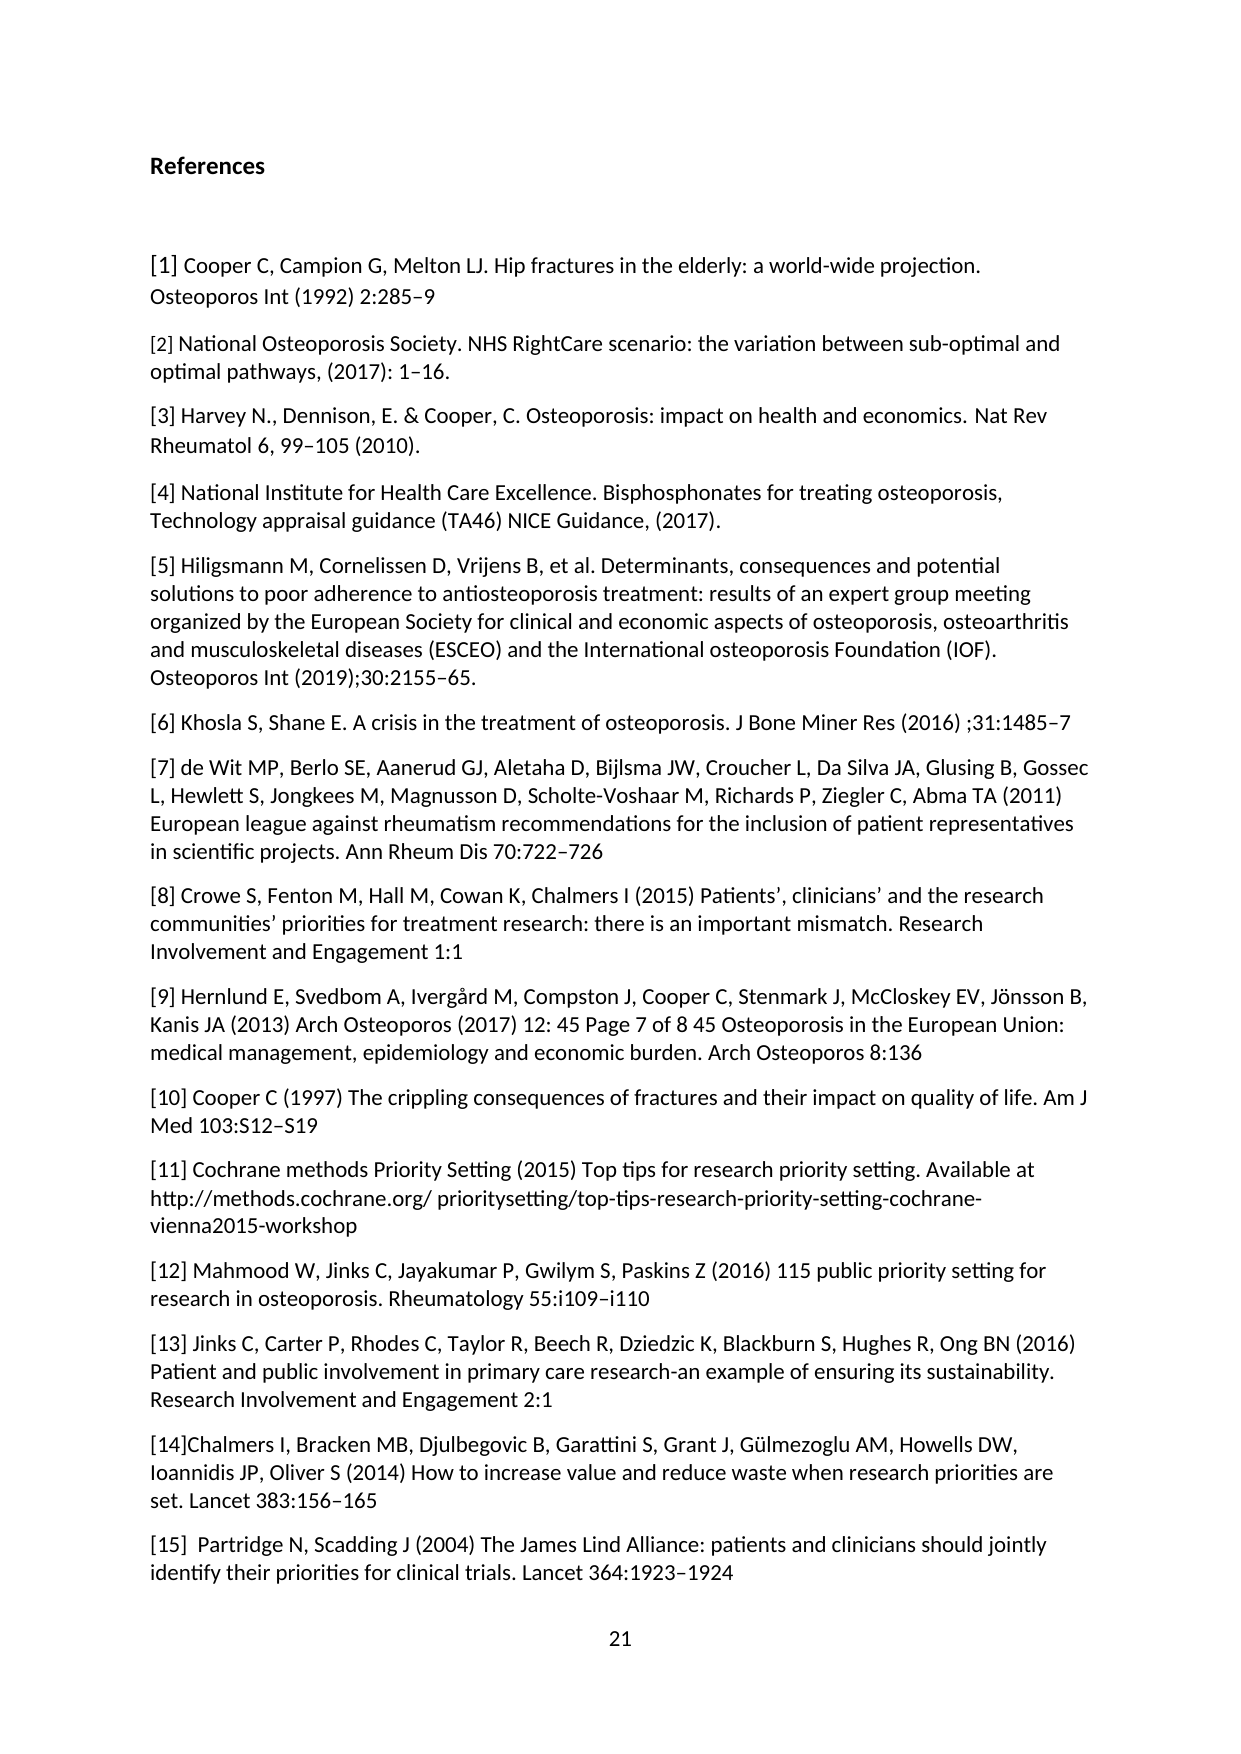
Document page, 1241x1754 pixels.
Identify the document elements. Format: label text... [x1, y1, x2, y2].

text [1] Cooper C, Campion G, Melton LJ. Hip fractures in the elderly: a world-wide projection. Osteoporos Int (1992) 2:285–9 [150, 249, 1090, 310]
text [3] Harvey N., Dennison, E. & Cooper, C. Osteoporosis: impact on health and economics. Nat Rev Rheumatol 6, 99–105 (2010). [150, 401, 1090, 460]
text [6] Khosla S, Shane E. A crisis in the treatment of osteoporosis. J Bone Miner Res (2016) ;31:1485–7 [150, 708, 1090, 736]
text [9] Hernlund E, Svedbom A, Ivergård M, Compston J, Cooper C, Stenmark J, McCloskey EV, Jönsson B, Kanis JA (2013) Arch Osteoporos (2017) 12: 45 Page 7 of 8 45 Osteoporosis in the European Union: medical management, epidemiology and economic burden. Arch Osteoporos 8:136 [150, 982, 1090, 1066]
text [13] Jinks C, Carter P, Rhodes C, Taylor R, Beech R, Dziedzic K, Blackburn S, Hughes R, Ong BN (2016) Patient and public involvement in primary care research-an example of ensuring its sustainability. Research Involvement and Engagement 2:1 [150, 1329, 1090, 1413]
text [10] Cooper C (1997) The crippling consequences of fractures and their impact on quality of life. Am J Med 103:S12–S19 [150, 1083, 1090, 1139]
text References [150, 150, 1090, 181]
text [15] Partridge N, Scadding J (2004) The James Lind Alliance: patients and clinicians should jointly identify their priorities for clinical trials. Lancet 364:1923–1924 [150, 1531, 1090, 1587]
text [5] Hiligsmann M, Cornelissen D, Vrijens B, et al. Determinants, consequences and potential solutions to poor adherence to antiosteoporosis treatment: results of an expert group meeting organized by the European Society for clinical and economic aspects of osteoporosis, osteoarthritis and musculoskeletal diseases (ESCEO) and the International osteoporosis Foundation (IOF). Osteoporos Int (2019);30:2155–65. [150, 551, 1090, 691]
text [14]Chalmers I, Bracken MB, Djulbegovic B, Garattini S, Grant J, Gülmezoglu AM, Howells DW, Ioannidis JP, Oliver S (2014) How to increase value and reduce waste when research priorities are set. Lancet 383:156–165 [150, 1430, 1090, 1514]
text [12] Mahmood W, Jinks C, Jayakumar P, Gwilym S, Paskins Z (2016) 115 public priority setting for research in osteoporosis. Rheumatology 55:i109–i110 [150, 1256, 1090, 1312]
text [7] de Wit MP, Berlo SE, Aanerud GJ, Aletaha D, Bijlsma JW, Croucher L, Da Silva JA, Glusing B, Gossec L, Hewlett S, Jongkees M, Magnusson D, Scholte-Voshaar M, Richards P, Ziegler C, Abma TA (2011) European league against rheumatism recommendations for the inclusion of patient representatives in scientific projects. Ann Rheum Dis 70:722–726 [150, 753, 1090, 865]
text [4] National Institute for Health Care Excellence. Bisphosphonates for treating osteoporosis, Technology appraisal guidance (TA46) NICE Guidance, (2017). [150, 478, 1090, 534]
text [8] Crowe S, Fenton M, Hall M, Cowan K, Chalmers I (2015) Patients’, clinicians’ and the research communities’ priorities for treatment research: there is an important mismatch. Research Involvement and Engagement 1:1 [150, 881, 1090, 966]
text [2] National Osteoporosis Society. NHS RightCare scenario: the variation between sub-optimal and optimal pathways, (2017): 1–16. [150, 329, 1090, 385]
text [11] Cochrane methods Priority Setting (2015) Top tips for research priority setting. Available at http://methods.cochrane.org/ prioritysetting/top-tips-research-priority-setting-cochrane-vienna2015-workshop [150, 1156, 1090, 1240]
